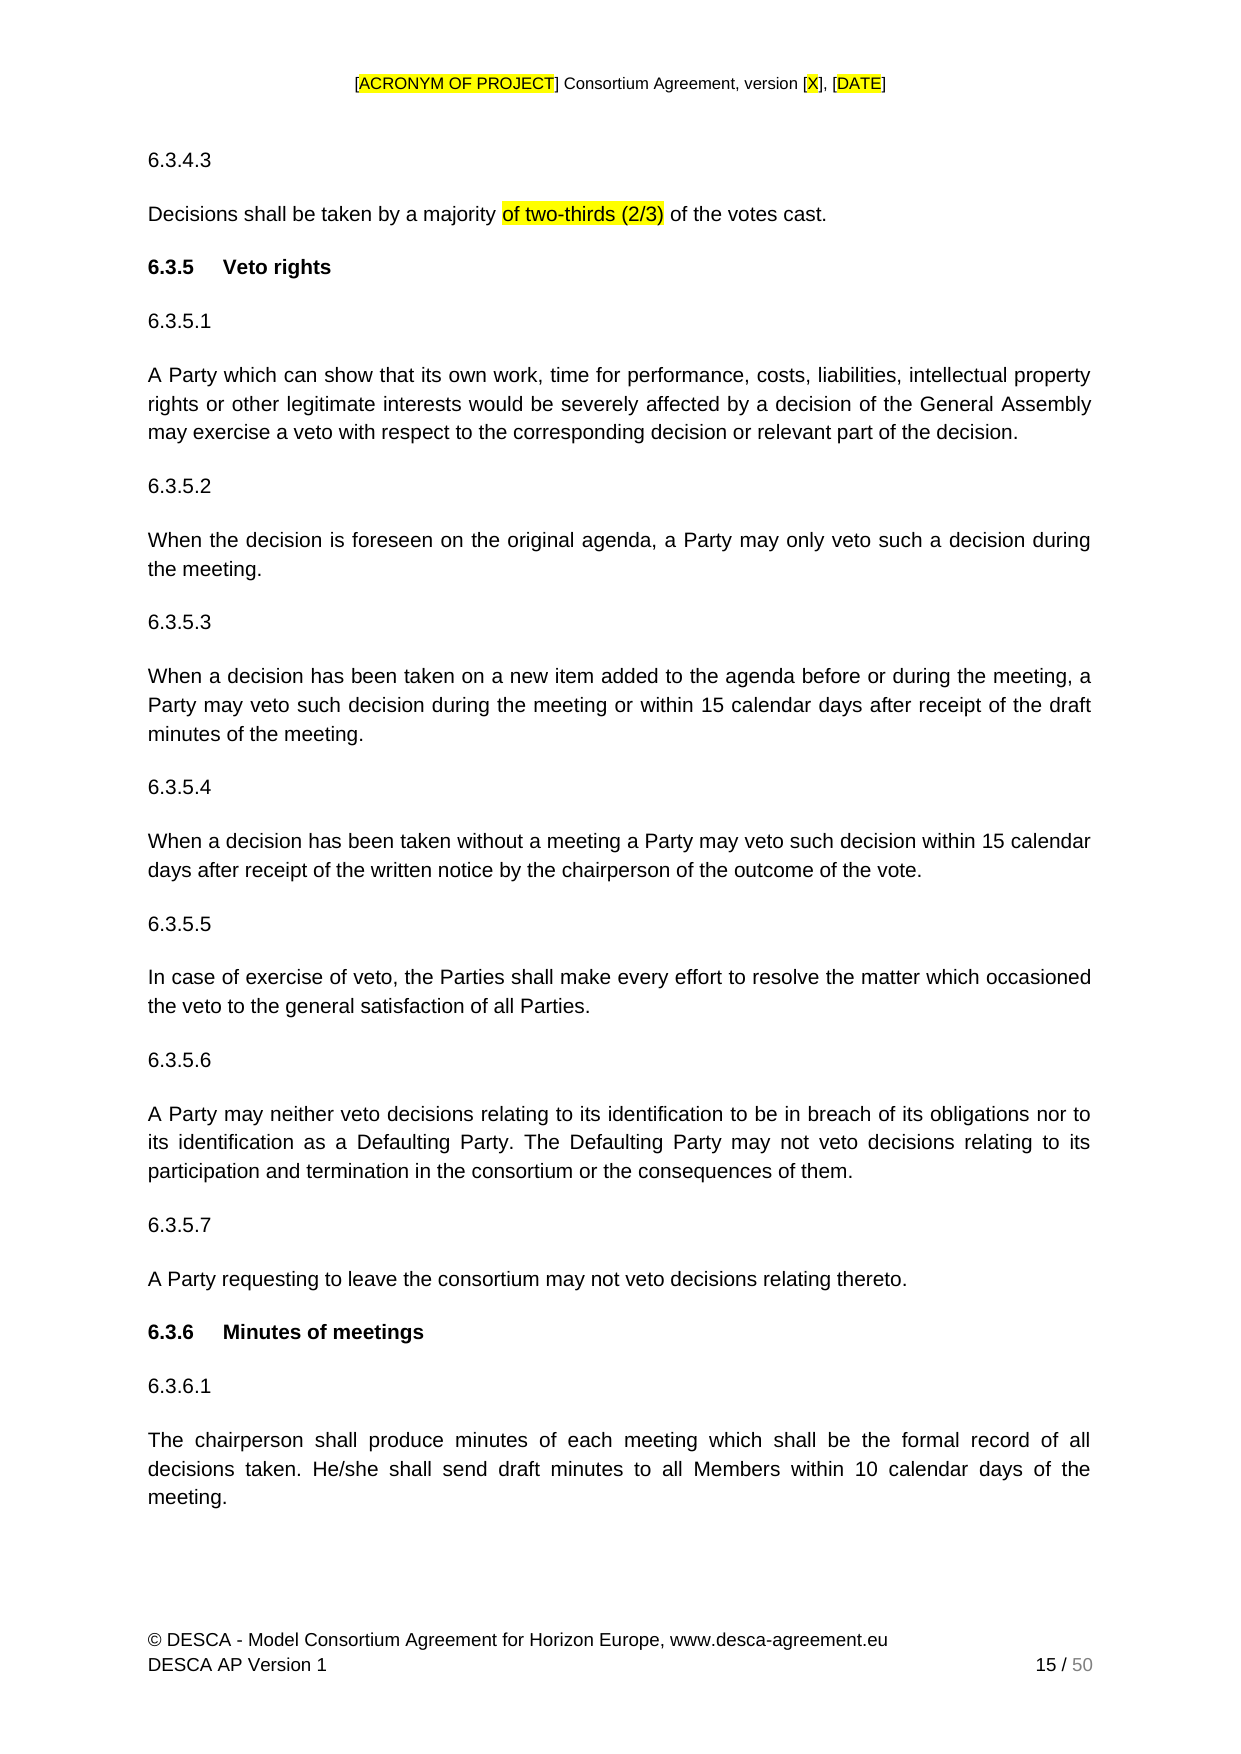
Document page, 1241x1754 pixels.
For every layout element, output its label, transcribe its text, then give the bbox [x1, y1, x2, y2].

text A Party may neither veto decisions relating to its identification to be in breach of its obligations nor to its identification as a Defaulting Party. The Defaulting Party may not veto decisions relating to its participation and termination in the consortium or the consequences of them. [148, 1101, 1092, 1183]
text Decisions shall be taken by a majority of two-thirds (2/3) of the votes cast. [664, 201, 1092, 225]
text Decisions shall be taken by a majority of two-thirds (2/3) of the votes cast. [148, 201, 502, 225]
text A Party requesting to leave the consortium may not veto decisions relating thereto. [148, 1266, 1092, 1290]
text When the decision is foreseen on the original agenda, a Party may only veto such a decision during the meeting. [148, 528, 1092, 580]
text A Party which can show that its own work, time for performance, costs, liabilities, intellectual property rights or other legitimate interests would be severely affected by a decision of the General Assembly may exercise a veto with respect to the corresponding decision or relevant part of the decision. [148, 363, 1092, 444]
text The chairperson shall produce minutes of each meeting which shall be the formal record of all decisions taken. He/she shall send draft minutes to all Members within 10 calendar days of the meeting. [148, 1428, 1092, 1509]
text When a decision has been taken on a new item added to the agenda before or during the meeting, a Party may veto such decision during the meeting or within 15 calendar days after receipt of the draft minutes of the meeting. [148, 664, 1092, 745]
text In case of exercise of veto, the Parties shall make every effort to resolve the matter which occasioned the veto to the general satisfaction of all Parties. [148, 965, 1092, 1018]
subtitle Veto rights [148, 255, 1092, 279]
subtitle Minutes of meetings [148, 1320, 1092, 1344]
text When a decision has been taken without a meeting a Party may veto such decision within 15 calendar days after receipt of the written notice by the chairperson of the outcome of the vote. [148, 829, 1092, 882]
